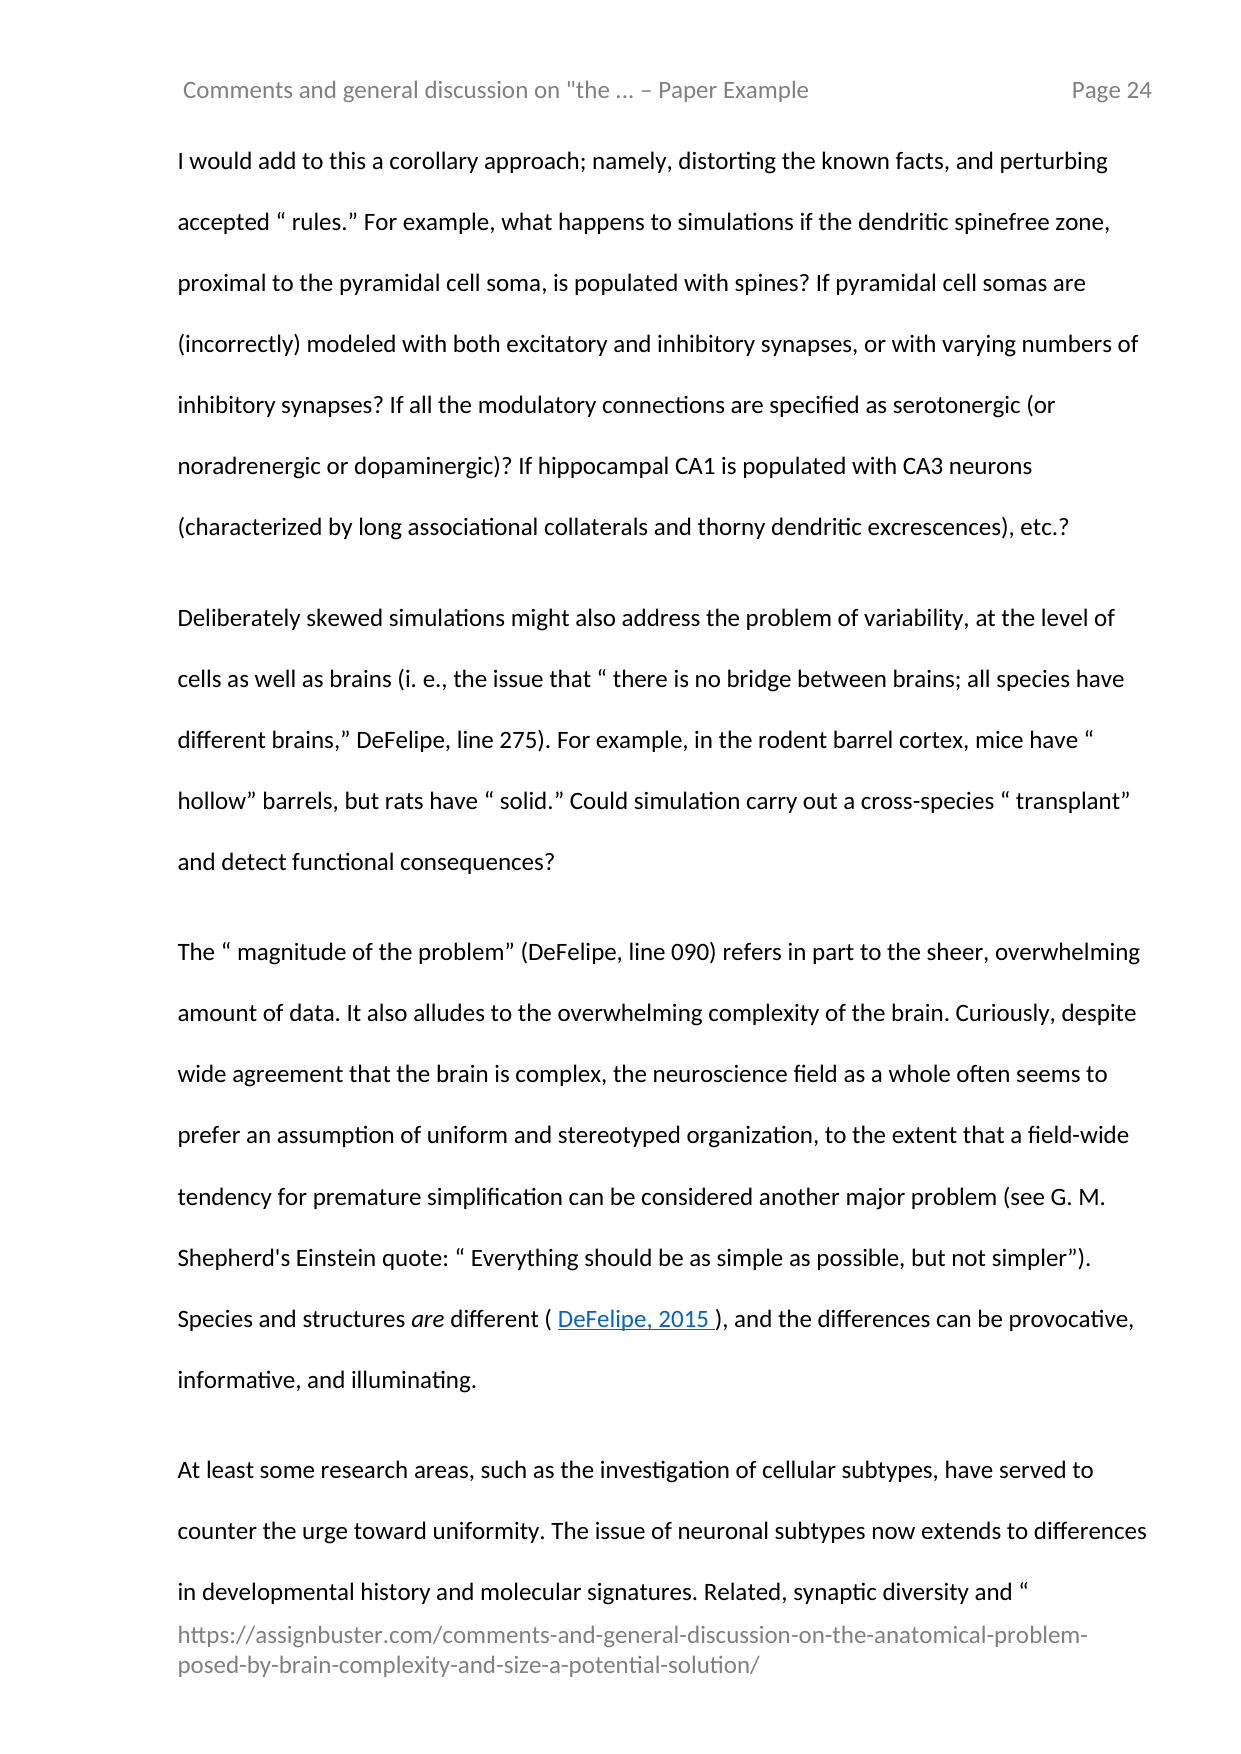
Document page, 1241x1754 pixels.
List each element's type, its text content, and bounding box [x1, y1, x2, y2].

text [177, 1454, 1152, 1607]
text Deliberately skewed simulations might also address the problem of variability, at the level of cells as well as brains (i. e., the issue that “ there is no bridge between brains; all species have different brains,” DeFelipe, line 275). For example, in the rodent barrel cortex, mice have “ hollow” barrels, but rats have “ solid.” Could simulation carry out a cross-species “ transplant” and detect functional consequences? [177, 602, 1152, 876]
text I would add to this a corollary approach; namely, distorting the known facts, and perturbing accepted “ rules.” For example, what happens to simulations if the dendritic spinefree zone, proximal to the pyramidal cell soma, is populated with spines? If pyramidal cell somas are (incorrectly) modeled with both excitatory and inhibitory synapses, or with varying numbers of inhibitory synapses? If all the modulatory connections are specified as serotonergic (or noradrenergic or dopaminergic)? If hippocampal CA1 is populated with CA3 neurons (characterized by long associational collaterals and thorny dendritic excrescences), etc.? [177, 145, 1152, 542]
text The “ magnitude of the problem” (DeFelipe, line 090) refers in part to the sheer, overwhelming amount of data. It also alludes to the overwhelming complexity of the brain. Curiously, despite wide agreement that the brain is complex, the neuroscience field as a whole often seems to prefer an assumption of uniform and stereotyped organization, to the extent that a field-wide tendency for premature simplification can be considered another major problem (see G. M. Shepherd's Einstein quote: “ Everything should be as simple as possible, but not simpler”). Species and structures are different ( DeFelipe, 2015 ), and the differences can be provocative, informative, and illuminating. [177, 936, 1152, 1394]
